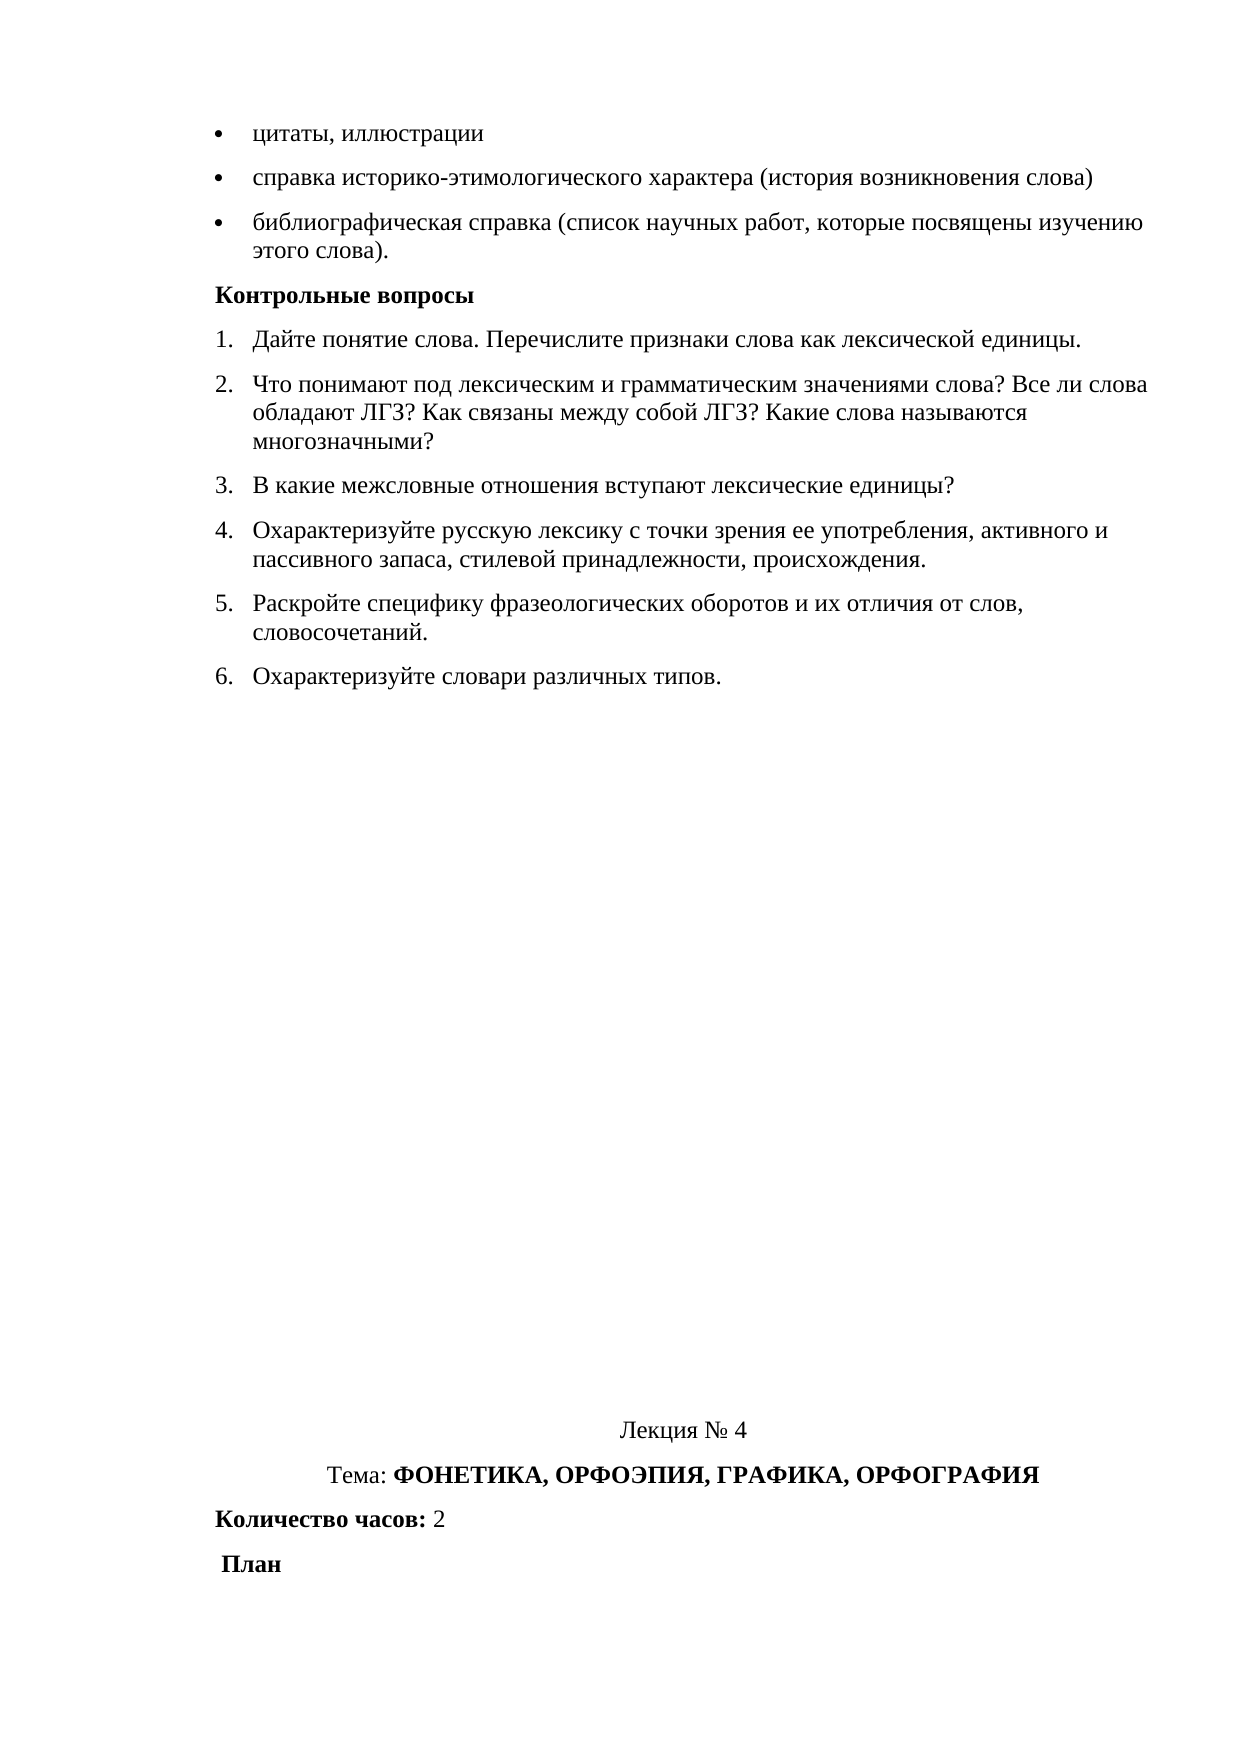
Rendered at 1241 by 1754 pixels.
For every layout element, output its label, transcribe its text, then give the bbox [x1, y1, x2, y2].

list Что понимают под лексическим и грамматическим значениями слова? Все ли слова обладают ЛГЗ? Как связаны между собой ЛГЗ? Какие слова называются многозначными? [215, 369, 1152, 455]
list Охарактеризуйте словари различных типов. [215, 661, 1152, 690]
text Контрольные вопросы [215, 280, 1152, 309]
list Раскройте специфику фразеологических оборотов и их отличия от слов, словосочетаний. [215, 588, 1152, 646]
text Тема: ФОНЕТИКА, ОРФОЭПИЯ, ГРАФИКА, ОРФОГРАФИЯ [215, 1460, 1152, 1489]
list справка историко-этимологического характера (история возникновения слова) [215, 162, 1152, 191]
text Количество часов: 2 [215, 1504, 1152, 1533]
list библиографическая справка (список научных работ, которые посвящены изучению этого слова). [215, 207, 1152, 264]
list Дайте понятие слова. Перечислите признаки слова как лексической единицы. [215, 324, 1152, 353]
list цитаты, иллюстрации [215, 118, 1152, 147]
text Лекция № 4 [215, 1416, 1152, 1444]
list Охарактеризуйте русскую лексику с точки зрения ее употребления, активного и пассивного запаса, стилевой принадлежности, происхождения. [215, 515, 1152, 572]
text План [215, 1549, 1152, 1577]
list В какие межсловные отношения вступают лексические единицы? [215, 471, 1152, 499]
